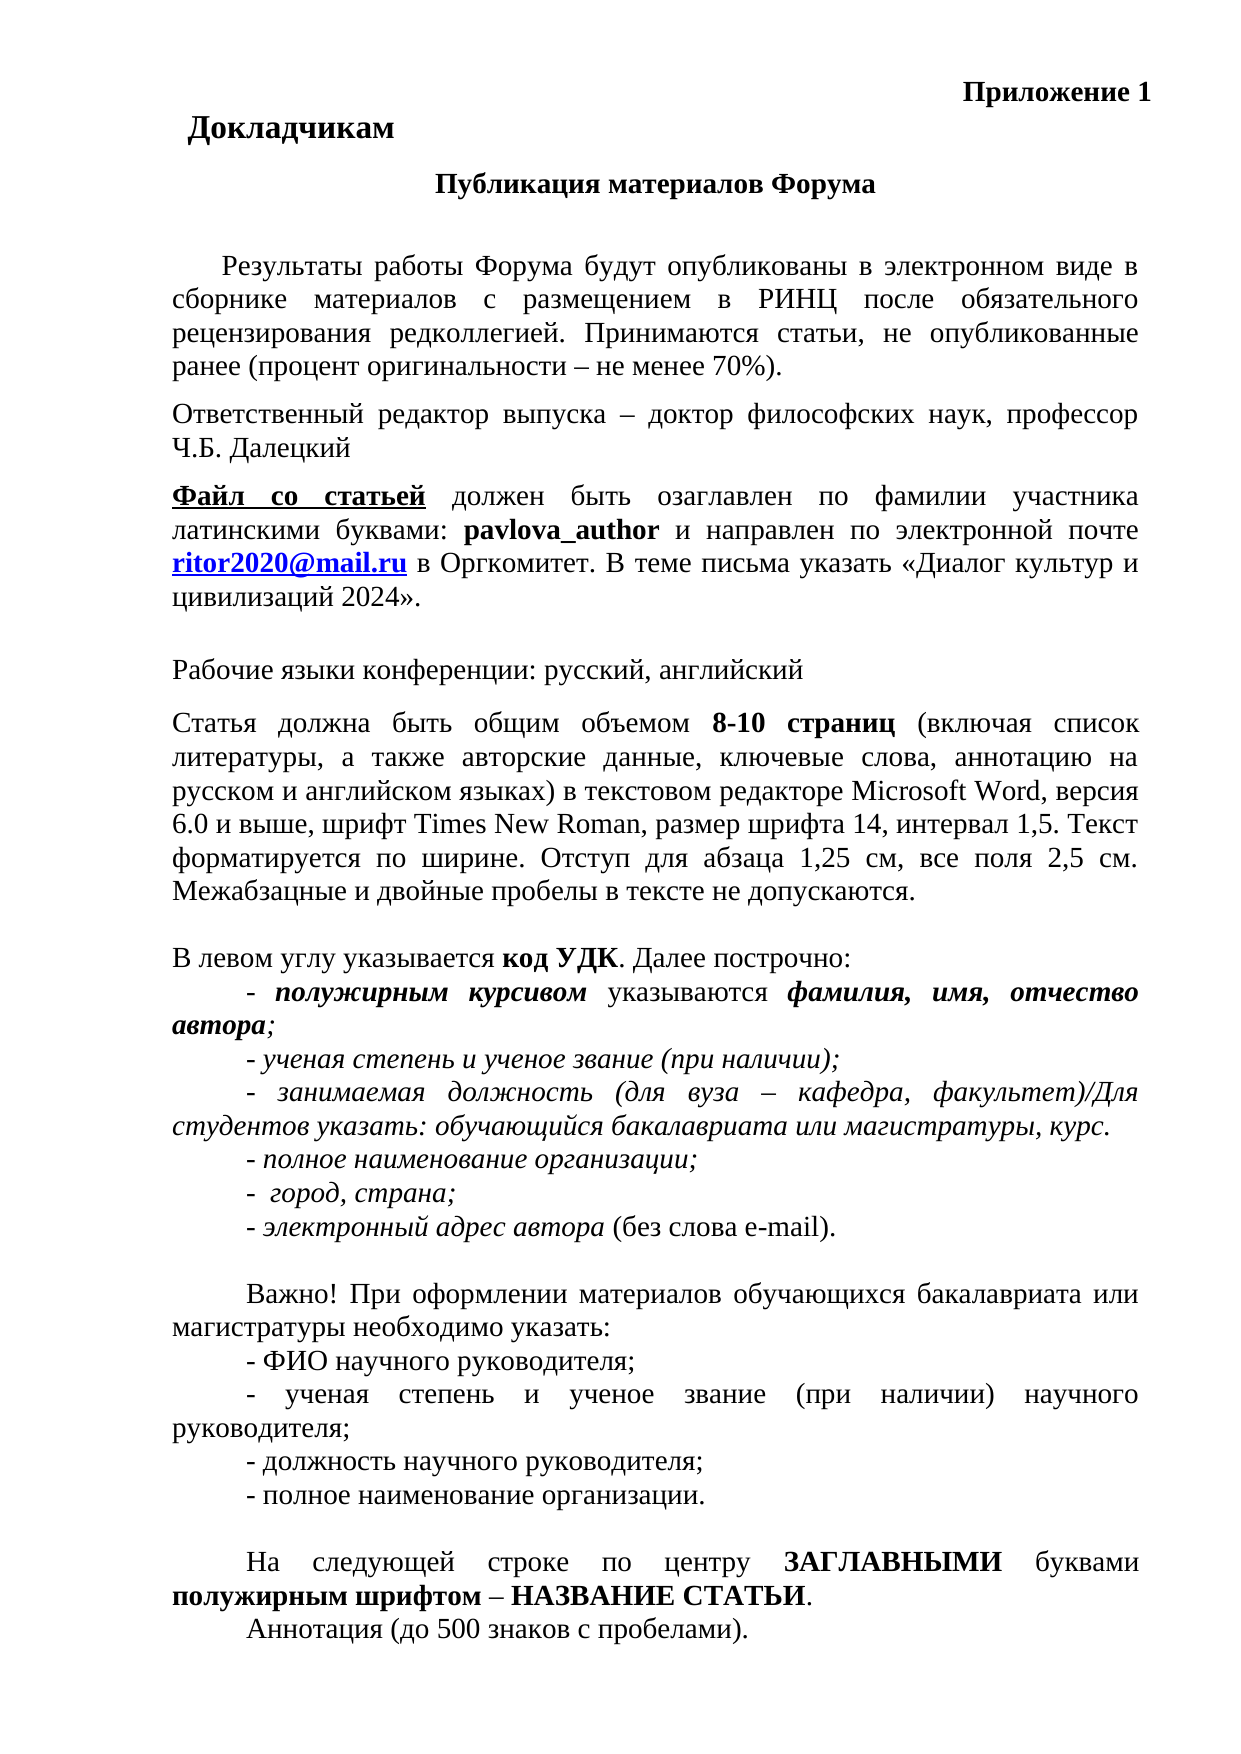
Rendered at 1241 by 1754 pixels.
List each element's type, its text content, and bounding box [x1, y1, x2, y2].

text Аннотация (до 500 знаков с пробелами). [172, 1611, 1139, 1645]
text - ученая степень и ученое звание (при наличии) научного руководителя; [172, 1376, 1139, 1443]
text Статья должна быть общим объемом 8-10 страниц (включая список литературы, а также авторские данные, ключевые слова, аннотацию на русском и английском языках) в текстовом редакторе Microsoft Word, версия 6.0 и выше, шрифт Times New Roman, размер шрифта 14, интервал 1,5. Текст форматируется по ширине. Отступ для абзаца 1,25 см, все поля 2,5 см. Межабзацные и двойные пробелы в тексте не допускаются. [172, 706, 1139, 907]
text - полужирным курсивом указываются фамилия, имя, отчество автора; [172, 974, 1139, 1041]
text В левом углу указывается код УДК. Далее построчно: [172, 940, 1139, 974]
text - должность научного руководителя; [172, 1443, 1139, 1477]
text Результаты работы Форума будут опубликованы в электронном виде в сборнике материалов с размещением в РИНЦ после обязательного рецензирования редколлегией. Принимаются статьи, не опубликованные ранее (процент оригинальности – не менее 70%). [172, 248, 1139, 382]
text Важно! При оформлении материалов обучающихся бакалавриата или магистратуры необходимо указать: [172, 1276, 1139, 1343]
text - ученая степень и ученое звание (при наличии); [172, 1041, 1139, 1074]
text - электронный адрес автора (без слова e-mail). [172, 1209, 1139, 1242]
text Публикация материалов Форума [337, 166, 973, 200]
text На следующей строке по центру ЗАГЛАВНЫМИ буквами полужирным шрифтом – НАЗВАНИЕ СТАТЬИ. [172, 1544, 1139, 1611]
text - ФИО научного руководителя; [172, 1343, 1139, 1376]
text Рабочие языки конференции: русский, английский [172, 652, 1139, 686]
text - занимаемая должность (для вуза – кафедра, факультет)/Для студентов указать: обучающийся бакалавриата или магистратуры, курс. [172, 1074, 1139, 1142]
text Приложение 1 [148, 74, 1152, 107]
text - полное наименование организации. [172, 1477, 1139, 1511]
text Докладчикам [148, 107, 1152, 146]
text Ответственный редактор выпуска – доктор философских наук, профессор Ч.Б. Далецкий [172, 397, 1139, 464]
text - город, страна; [172, 1175, 1139, 1209]
text Файл со статьей должен быть озаглавлен по фамилии участника латинскими буквами: pavlova_author и направлен по электронной почте ritor2020@mail.ru в Оргкомитет. В теме письма указать «Диалог культур и цивилизаций 2024». [172, 478, 1139, 612]
text - полное наименование организации; [172, 1142, 1139, 1175]
